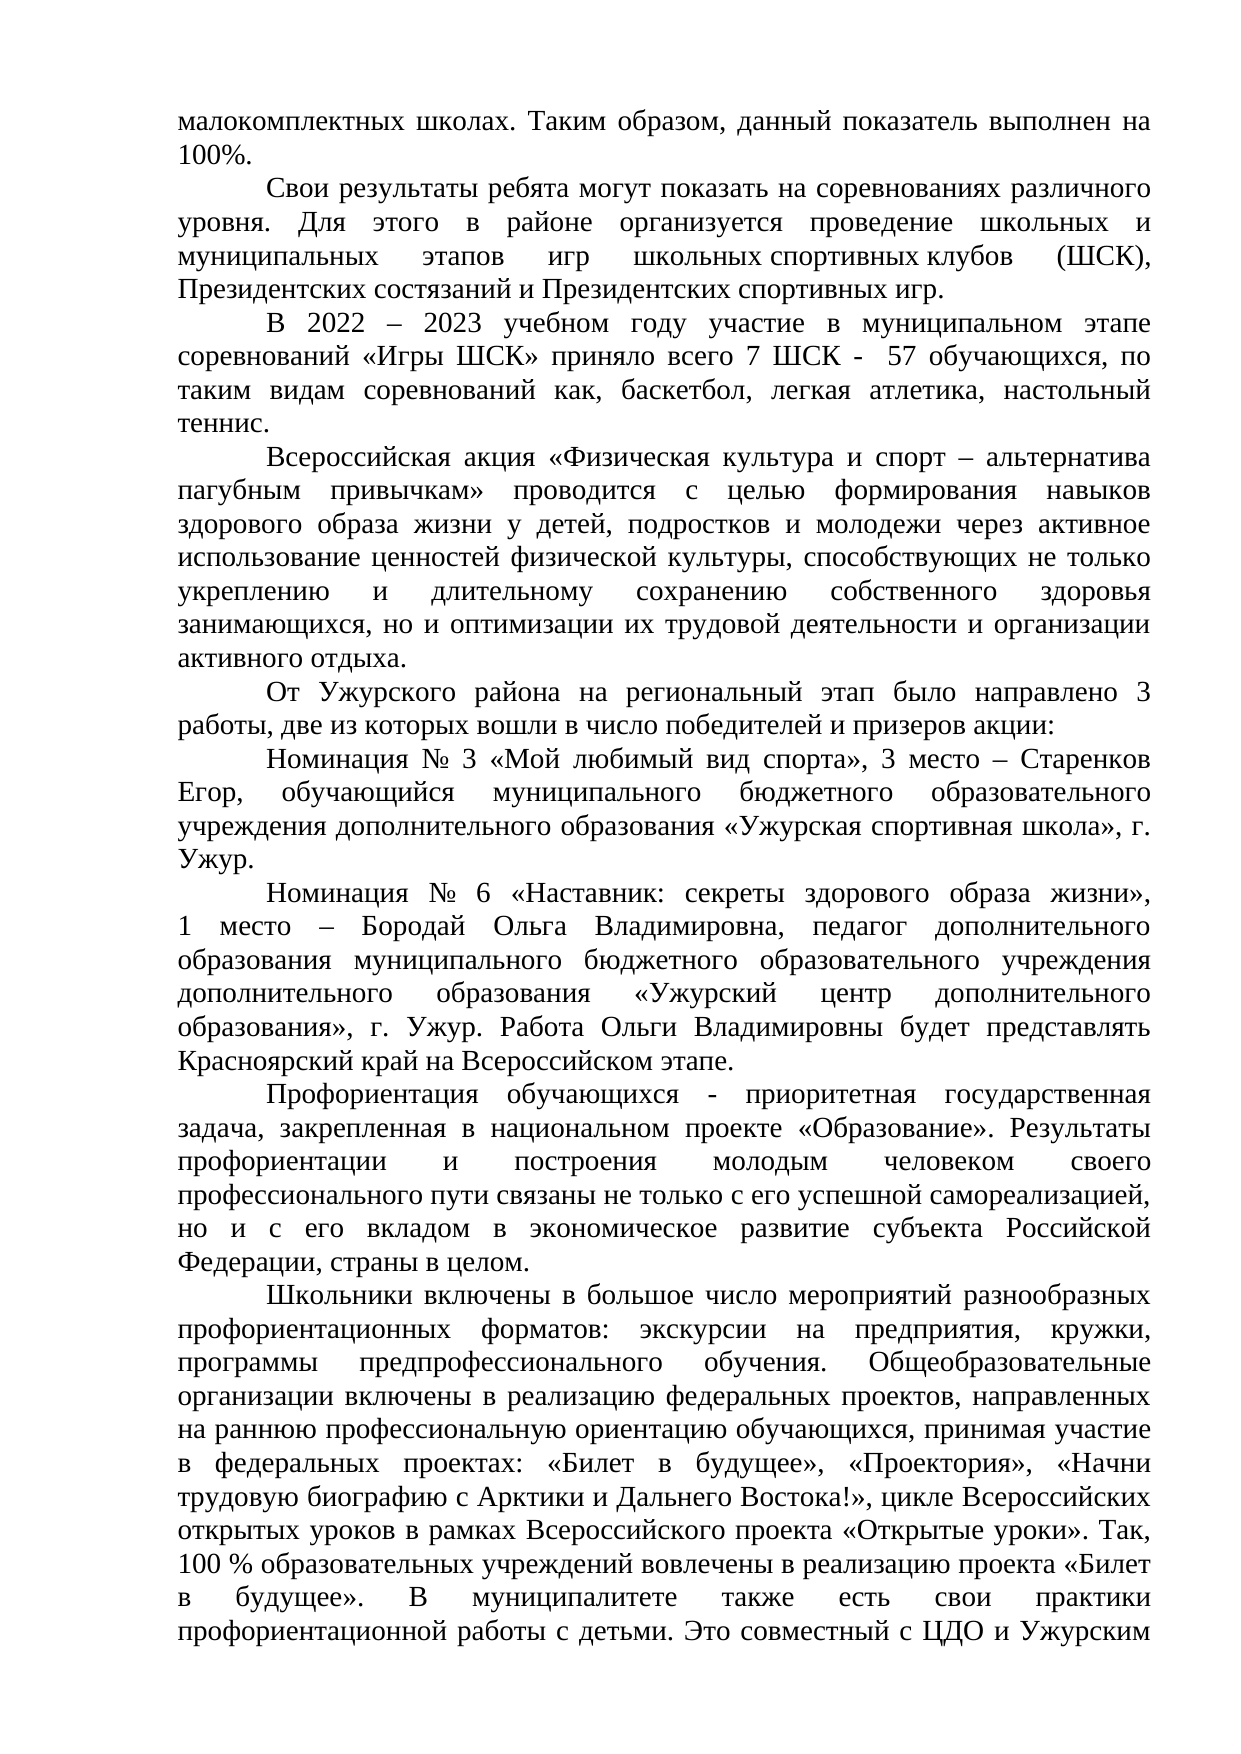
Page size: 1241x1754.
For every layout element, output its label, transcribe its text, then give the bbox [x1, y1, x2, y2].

text От Ужурского района на региональный этап было направлено 3 работы, две из которых вошли в число победителей и призеров акции: [177, 674, 1152, 741]
text Всероссийская акция «Физическая культура и спорт – альтернатива пагубным привычкам» проводится с целью формирования навыков здорового образа жизни у детей, подростков и молодежи через активное использование ценностей физической культуры, способствующих не только укреплению и длительному сохранению собственного здоровья занимающихся, но и оптимизации их трудовой деятельности и организации активного отдыха. [177, 439, 1152, 674]
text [177, 103, 1152, 171]
text Номинация № 3 «Мой любимый вид спорта», 3 место – Старенков Егор, обучающийся муниципального бюджетного образовательного учреждения дополнительного образования «Ужурская спортивная школа», г. Ужур. [177, 741, 1152, 875]
text Свои результаты ребята могут показать на соревнованиях различного уровня. Для этого в районе организуется проведение школьных и муниципальных этапов игр школьных спортивных клубов (ШСК), Президентских состязаний и Президентских спортивных игр. [177, 171, 1152, 305]
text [177, 1277, 1152, 1646]
text Номинация № 6 «Наставник: секреты здорового образа жизни», 1 место – Бородай Ольга Владимировна, педагог дополнительного образования муниципального бюджетного образовательного учреждения дополнительного образования «Ужурский центр дополнительного образования», г. Ужур. Работа Ольги Владимировны будет представлять Красноярский край на Всероссийском этапе. [177, 875, 1152, 1076]
text В 2022 – 2023 учебном году участие в муниципальном этапе соревнований «Игры ШСК» приняло всего 7 ШСК - 57 обучающихся, по таким видам соревнований как, баскетбол, легкая атлетика, настольный теннис. [177, 305, 1152, 439]
text Профориентация обучающихся - приоритетная государственная задача, закрепленная в национальном проекте «Образование». Результаты профориентации и построения молодым человеком своего профессионального пути связаны не только с его успешной самореализацией, но и с его вкладом в экономическое развитие субъекта Российской Федерации, страны в целом. [177, 1076, 1152, 1277]
